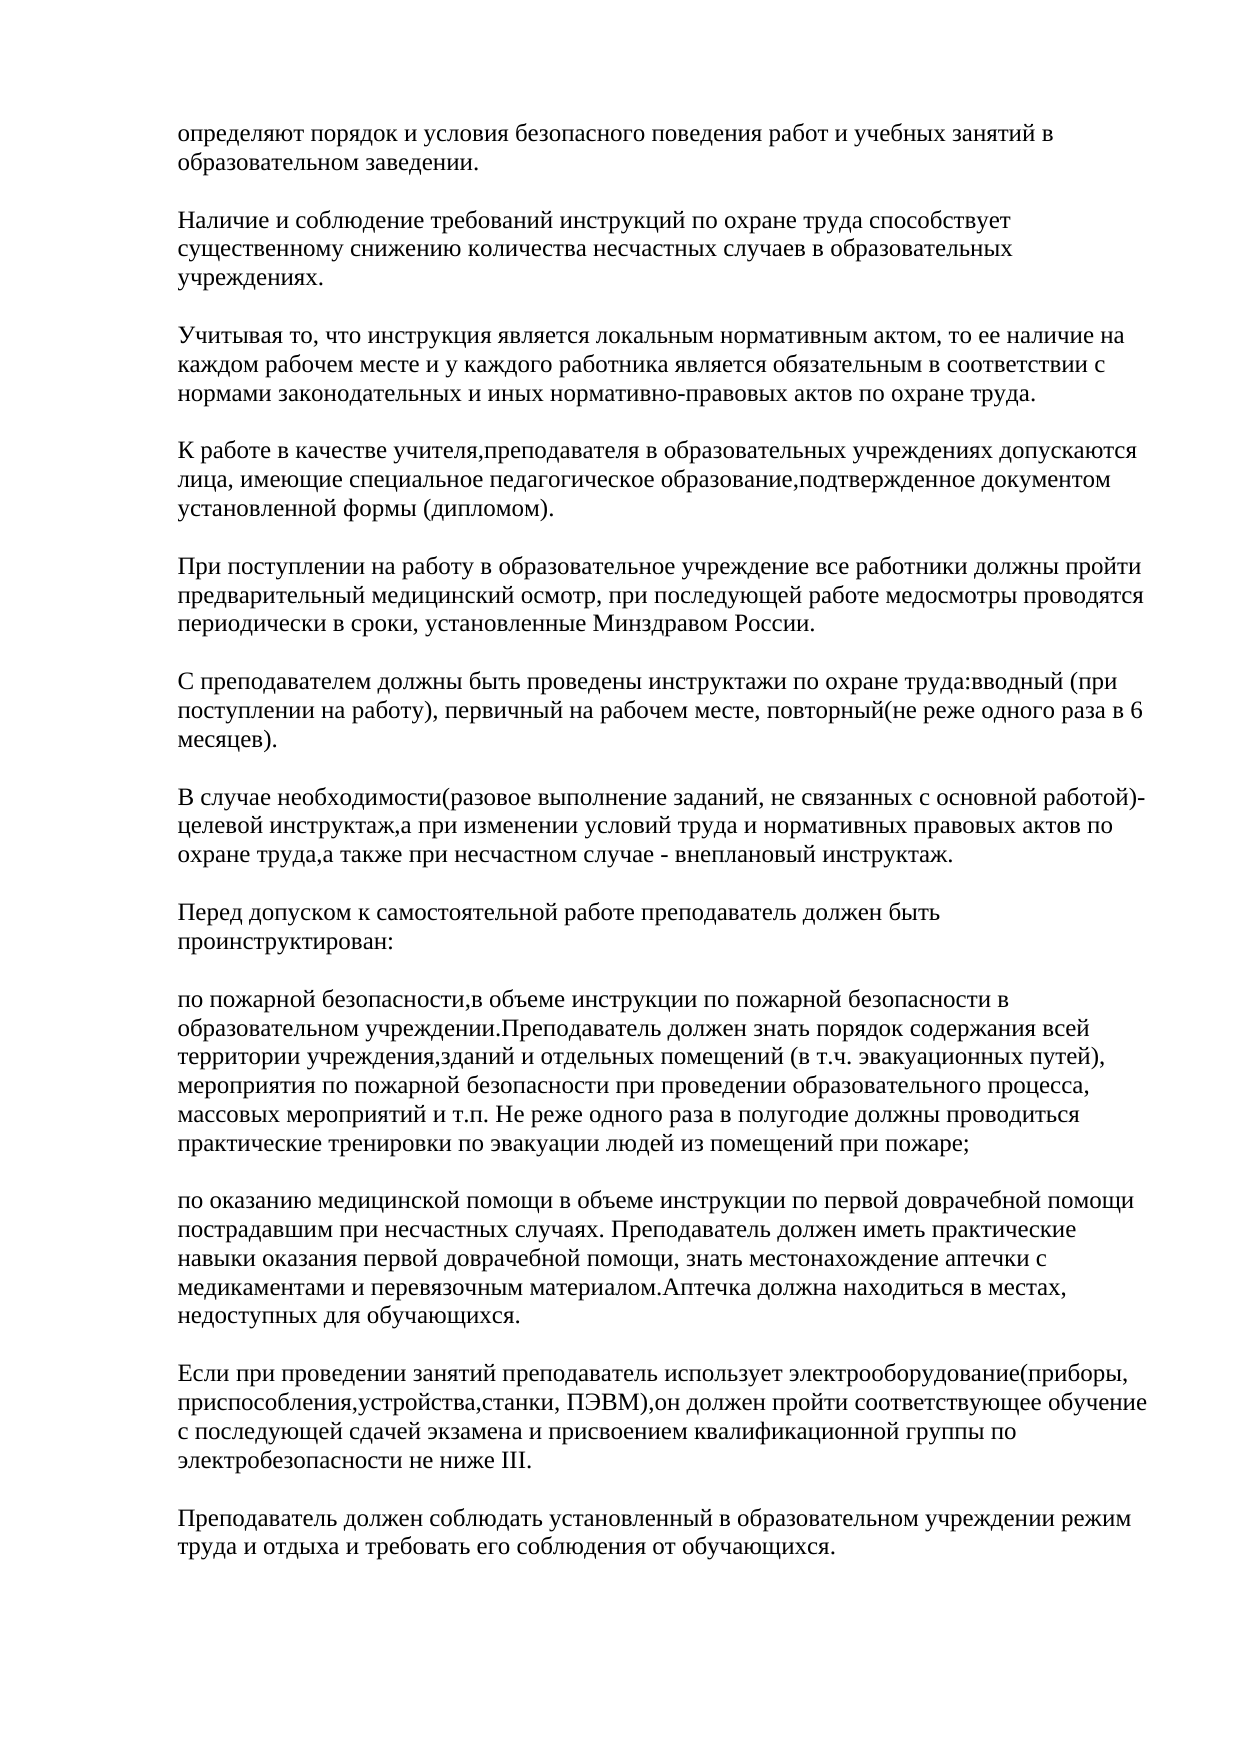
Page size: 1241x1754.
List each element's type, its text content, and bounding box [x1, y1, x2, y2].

text Наличие и соблюдение требований инструкций по охране труда способствует существенному снижению количества несчастных случаев в образовательных учреждениях. [177, 205, 1152, 291]
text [177, 118, 1152, 176]
text Преподаватель должен соблюдать установленный в образовательном учреждении режим труда и отдыха и требовать его соблюдения от обучающихся. [177, 1503, 1152, 1560]
text Учитывая то, что инструкция является локальным нормативным актом, то ее наличие на каждом рабочем месте и у каждого работника является обязательным в соответствии с нормами законодательных и иных нормативно-правовых актов по охране труда. [177, 320, 1152, 406]
text по оказанию медицинской помощи в объеме инструкции по первой доврачебной помощи пострадавшим при несчастных случаях. Преподаватель должен иметь практические навыки оказания первой доврачебной помощи, знать местонахождение аптечки с медикаментами и перевязочным материалом.Аптечка должна находиться в местах, недоступных для обучающихся. [177, 1186, 1152, 1329]
text С преподавателем должны быть проведены инструктажи по охране труда:вводный (при поступлении на работу), первичный на рабочем месте, повторный(не реже одного раза в 6 месяцев). [177, 666, 1152, 753]
text Перед допуском к самостоятельной работе преподаватель должен быть проинструктирован: [177, 897, 1152, 955]
text При поступлении на работу в образовательное учреждение все работники должны пройти предварительный медицинский осмотр, при последующей работе медосмотры проводятся периодически в сроки, установленные Минздравом России. [177, 551, 1152, 637]
text В случае необходимости(разовое выполнение заданий, не связанных с основной работой)- целевой инструктаж,а при изменении условий труда и нормативных правовых актов по охране труда,а также при несчастном случае - внеплановый инструктаж. [177, 782, 1152, 868]
text К работе в качестве учителя,преподавателя в образовательных учреждениях допускаются лица, имеющие специальное педагогическое образование,подтвержденное документом установленной формы (дипломом). [177, 436, 1152, 522]
text по пожарной безопасности,в объеме инструкции по пожарной безопасности в образовательном учреждении.Преподаватель должен знать порядок содержания всей территории учреждения,зданий и отдельных помещений (в т.ч. эвакуационных путей), мероприятия по пожарной безопасности при проведении образовательного процесса, массовых мероприятий и т.п. Не реже одного раза в полугодие должны проводиться практические тренировки по эвакуации людей из помещений при пожаре; [177, 984, 1152, 1156]
text Если при проведении занятий преподаватель использует электрооборудование(приборы, приспособления,устройства,станки, ПЭВМ),он должен пройти соответствующее обучение с последующей сдачей экзамена и присвоением квалификационной группы по электробезопасности не ниже III. [177, 1358, 1152, 1473]
